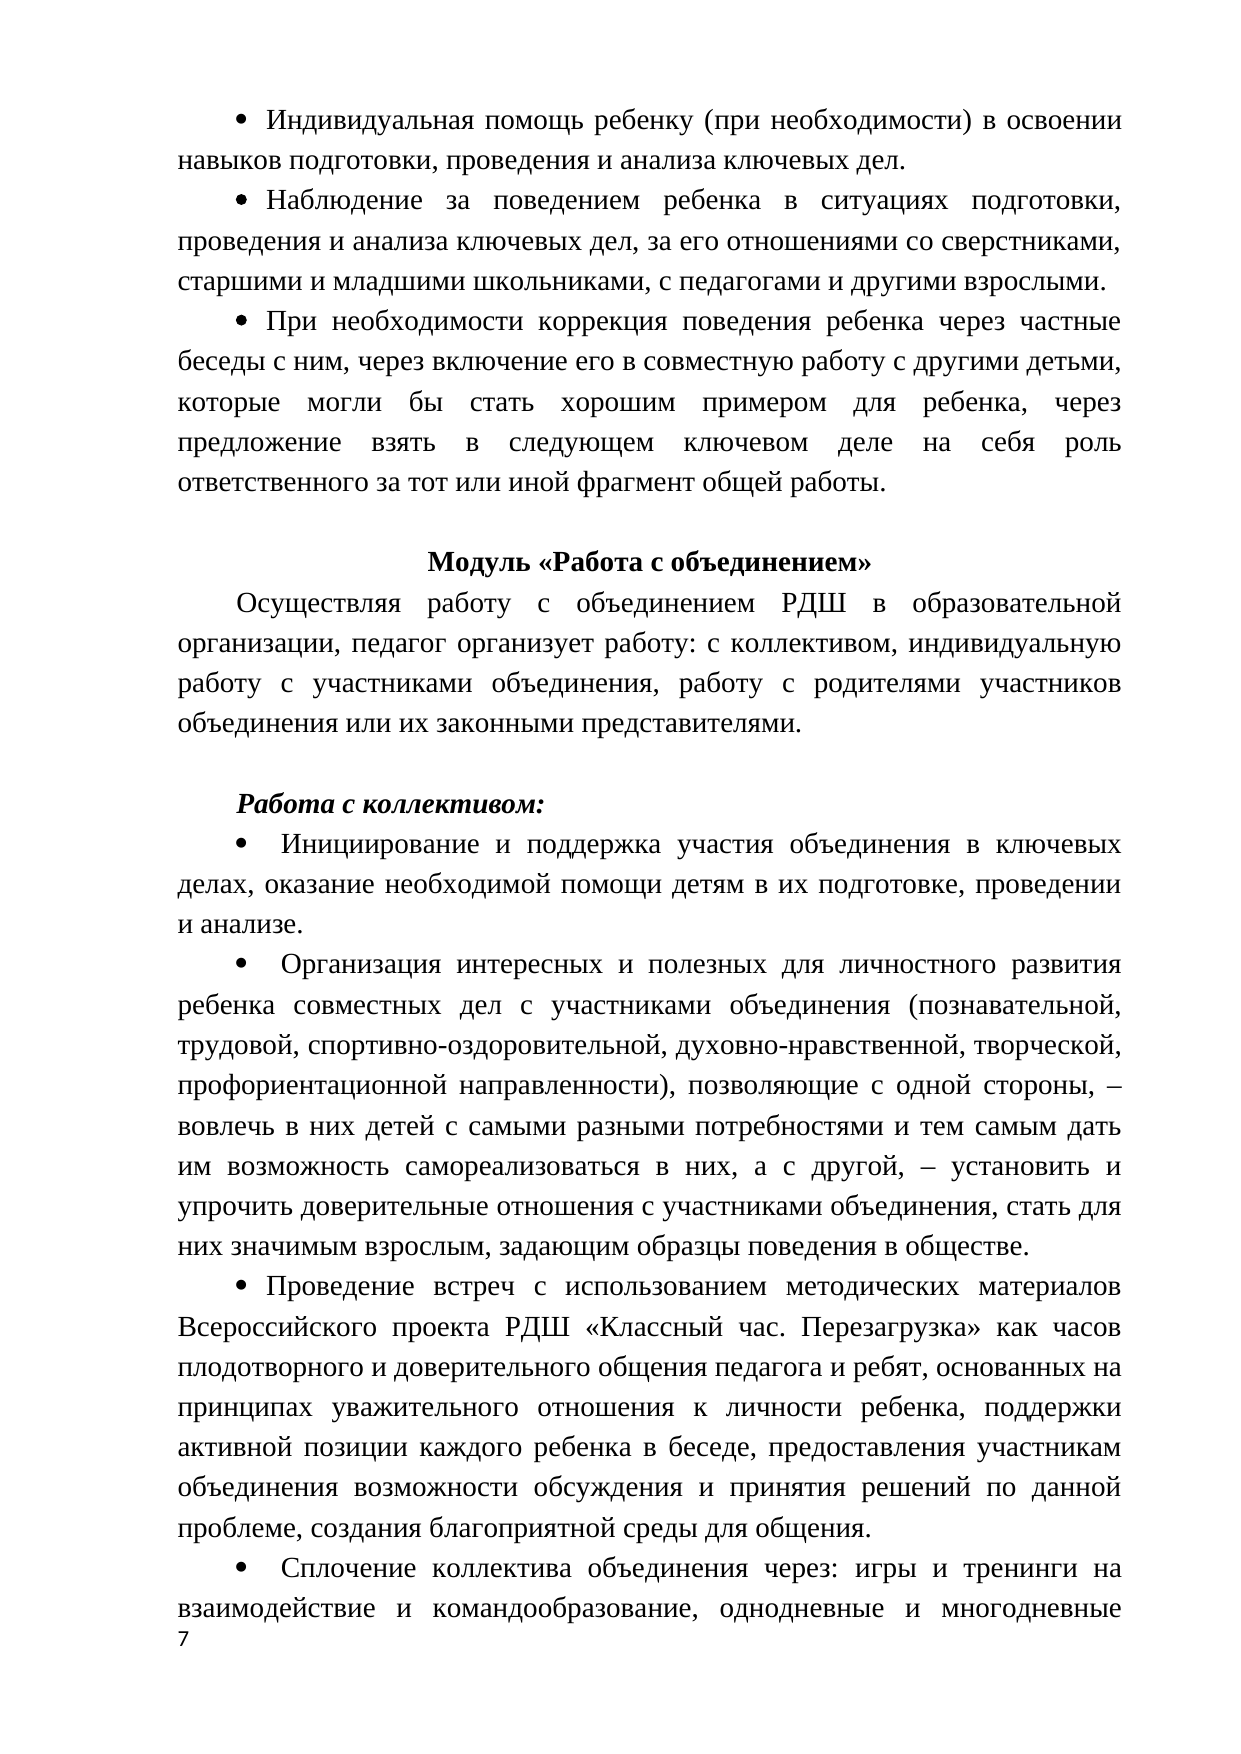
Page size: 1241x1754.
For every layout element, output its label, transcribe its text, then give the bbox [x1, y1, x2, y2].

text Осуществляя работу с объединением РДШ в образовательной организации, педагог организует работу: с коллективом, индивидуальную работу с участниками объединения, работу с родителями участников объединения или их законными представителями. [177, 585, 1122, 739]
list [177, 1550, 1122, 1624]
list Наблюдение за поведением ребенка в ситуациях подготовки, проведения и анализа ключевых дел, за его отношениями со сверстниками, старшими и младшими школьниками, с педагогами и другими взрослыми. [177, 182, 1122, 296]
text Модуль «Работа с объединением» [177, 544, 1122, 578]
list При необходимости коррекция поведения ребенка через частные беседы с ним, через включение его в совместную работу с другими детьми, которые могли бы стать хорошим примером для ребенка, через предложение взять в следующем ключевом деле на себя роль ответственного за тот или иной фрагмент общей работы. [177, 303, 1122, 498]
list Организация интересных и полезных для личностного развития ребенка совместных дел с участниками объединения (познавательной, трудовой, спортивно-оздоровительной, духовно-нравственной, творческой, профориентационной направленности), позволяющие с одной стороны, – вовлечь в них детей с самыми разными потребностями и тем самым дать им возможность самореализоваться в них, а с другой, – установить и упрочить доверительные отношения с участниками объединения, стать для них значимым взрослым, задающим образцы поведения в обществе. [177, 947, 1122, 1262]
text Работа с коллективом: [177, 786, 1122, 819]
list Инициирование и поддержка участия объединения в ключевых делах, оказание необходимой помощи детям в их подготовке, проведении и анализе. [177, 826, 1122, 940]
list Проведение встреч с использованием методических материалов Всероссийского проекта РДШ «Классный час. Перезагрузка» как часов плодотворного и доверительного общения педагога и ребят, основанных на принципах уважительного отношения к личности ребенка, поддержки активной позиции каждого ребенка в беседе, предоставления участникам объединения возможности обсуждения и принятия решений по данной проблеме, создания благоприятной среды для общения. [177, 1268, 1122, 1543]
list Индивидуальная помощь ребенку (при необходимости) в освоении навыков подготовки, проведения и анализа ключевых дел. [177, 102, 1122, 176]
